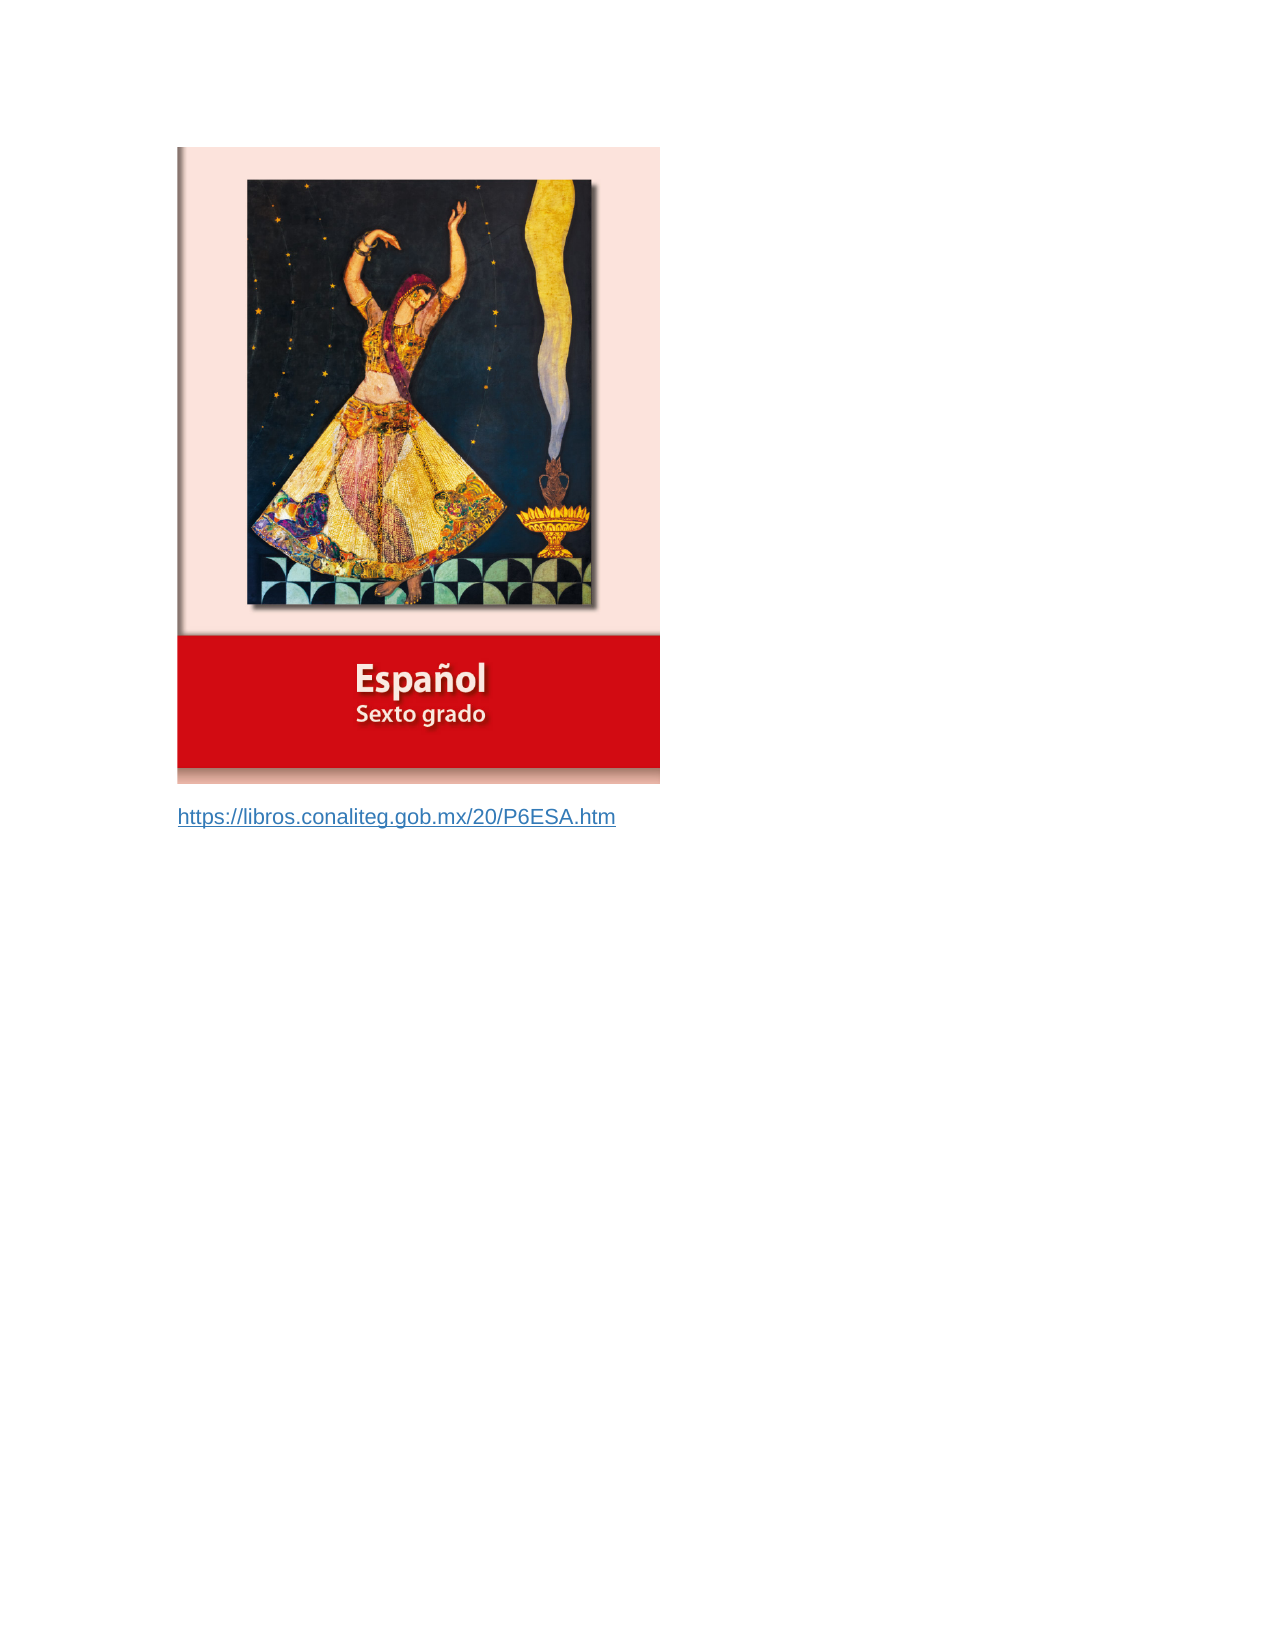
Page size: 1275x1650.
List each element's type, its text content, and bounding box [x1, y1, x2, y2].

picture [177, 147, 660, 784]
text https://libros.conaliteg.gob.mx/20/P6ESA.htm [177, 804, 1098, 829]
